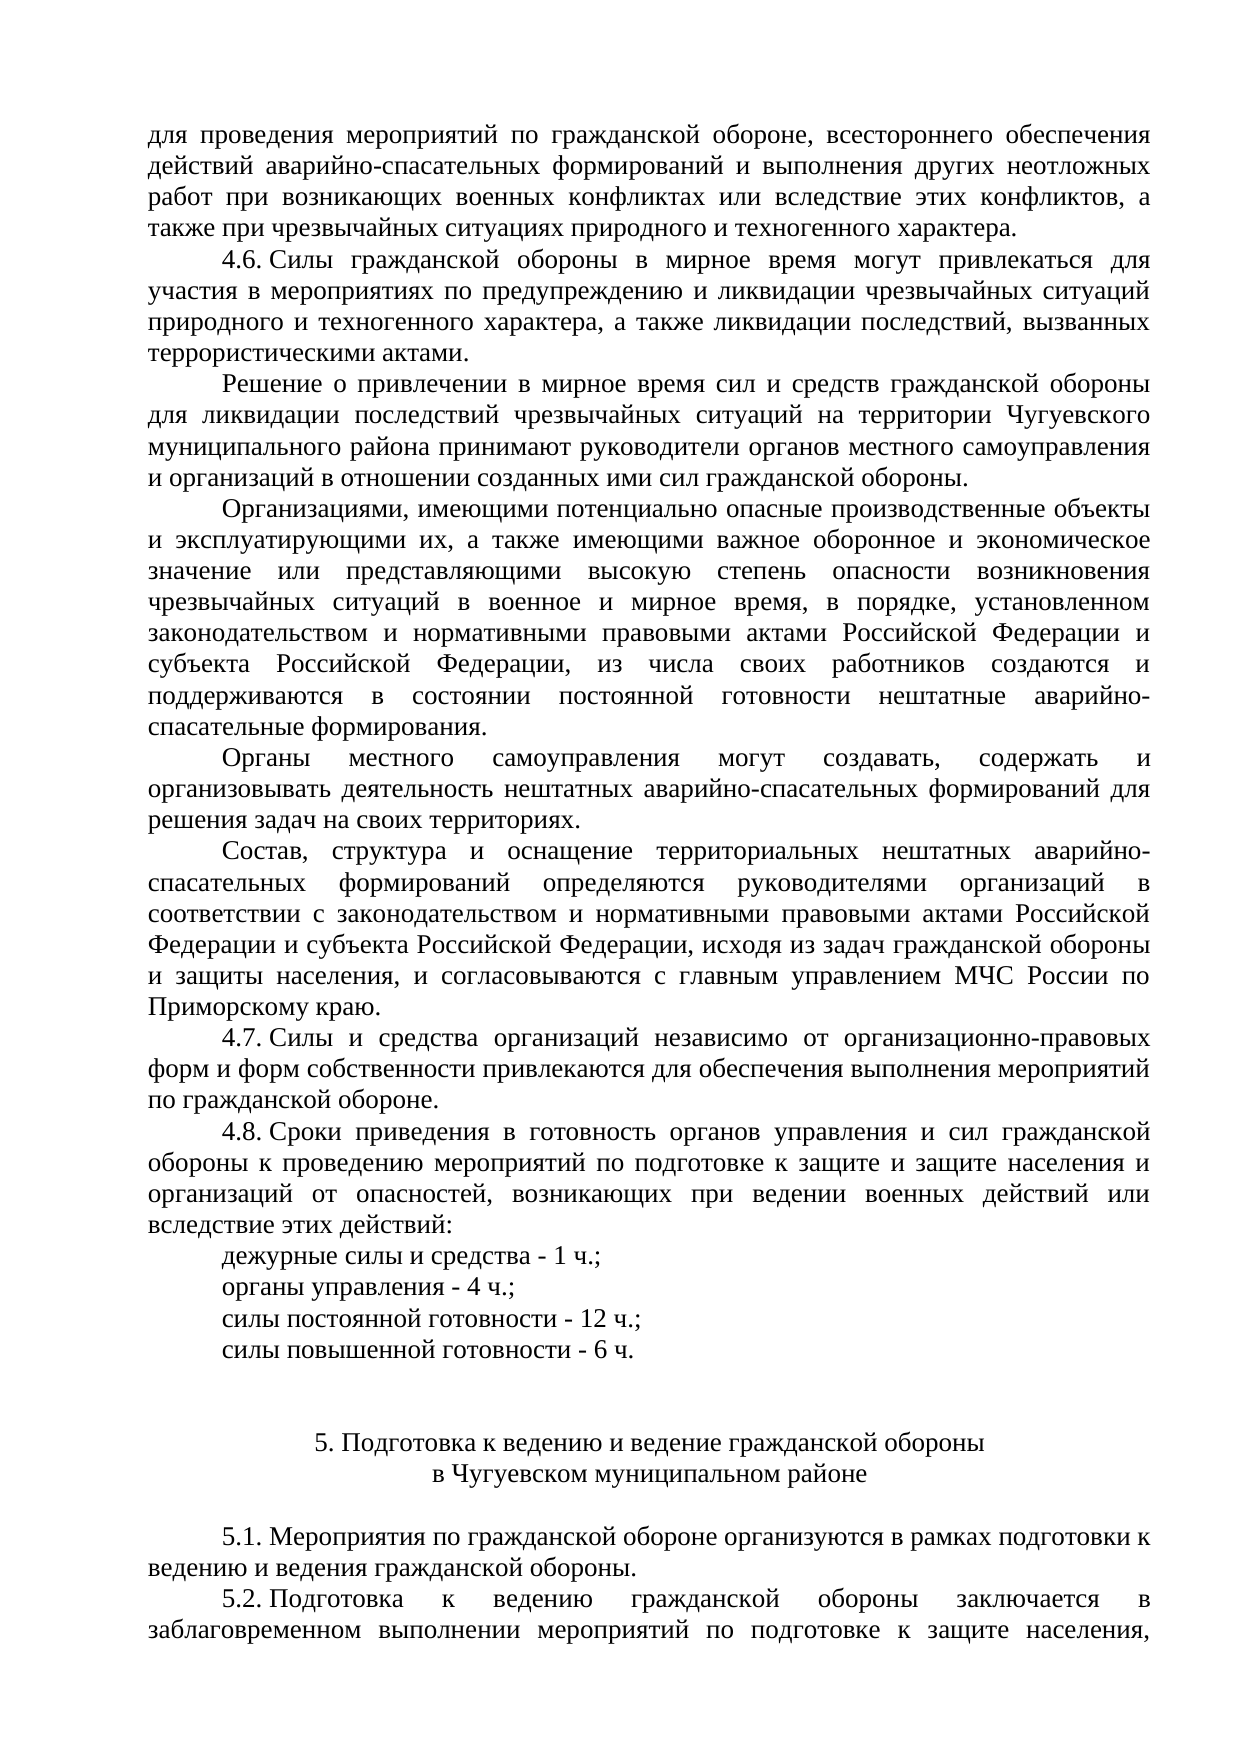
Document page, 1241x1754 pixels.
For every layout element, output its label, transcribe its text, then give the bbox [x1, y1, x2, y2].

text 5. Подготовка к ведению и ведение гражданской обороны [148, 1426, 1152, 1457]
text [148, 118, 1152, 243]
text 4.6. Силы гражданской обороны в мирное время могут привлекаться для участия в мероприятиях по предупреждению и ликвидации чрезвычайных ситуаций природного и техногенного характера, а также ликвидации последствий, вызванных террористическими актами. [148, 243, 1152, 367]
text Решение о привлечении в мирное время сил и средств гражданской обороны для ликвидации последствий чрезвычайных ситуаций на территории Чугуевского муниципального района принимают руководители органов местного самоуправления и организаций в отношении созданных ими сил гражданской обороны. [148, 367, 1152, 492]
text силы постоянной готовности - 12 ч.; [148, 1302, 1152, 1333]
text силы повышенной готовности - 6 ч. [148, 1333, 1152, 1364]
text Организациями, имеющими потенциально опасные производственные объекты и эксплуатирующими их, а также имеющими важное оборонное и экономическое значение или представляющими высокую степень опасности возникновения чрезвычайных ситуаций в военное и мирное время, в порядке, установленном законодательством и нормативными правовыми актами Российской Федерации и субъекта Российской Федерации, из числа своих работников создаются и поддерживаются в состоянии постоянной готовности нештатные аварийно-спасательные формирования. [148, 492, 1152, 741]
text 5.1. Мероприятия по гражданской обороне организуются в рамках подготовки к ведению и ведения гражданской обороны. [148, 1520, 1152, 1582]
text дежурные силы и средства - 1 ч.; [148, 1239, 1152, 1271]
text 4.7. Силы и средства организаций независимо от организационно-правовых форм и форм собственности привлекаются для обеспечения выполнения мероприятий по гражданской обороне. [148, 1021, 1152, 1115]
text 4.8. Сроки приведения в готовность органов управления и сил гражданской обороны к проведению мероприятий по подготовке к защите и защите населения и организаций от опасностей, возникающих при ведении военных действий или вследствие этих действий: [148, 1115, 1152, 1239]
text в Чугуевском муниципальном районе [148, 1457, 1152, 1488]
text Органы местного самоуправления могут создавать, содержать и организовывать деятельность нештатных аварийно-спасательных формирований для решения задач на своих территориях. [148, 741, 1152, 834]
text Состав, структура и оснащение территориальных нештатных аварийно-спасательных формирований определяются руководителями организаций в соответствии с законодательством и нормативными правовыми актами Российской Федерации и субъекта Российской Федерации, исходя из задач гражданской обороны и защиты населения, и согласовываются с главным управлением МЧС России по Приморскому краю. [148, 834, 1152, 1021]
text органы управления - 4 ч.; [148, 1271, 1152, 1302]
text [148, 1582, 1152, 1644]
